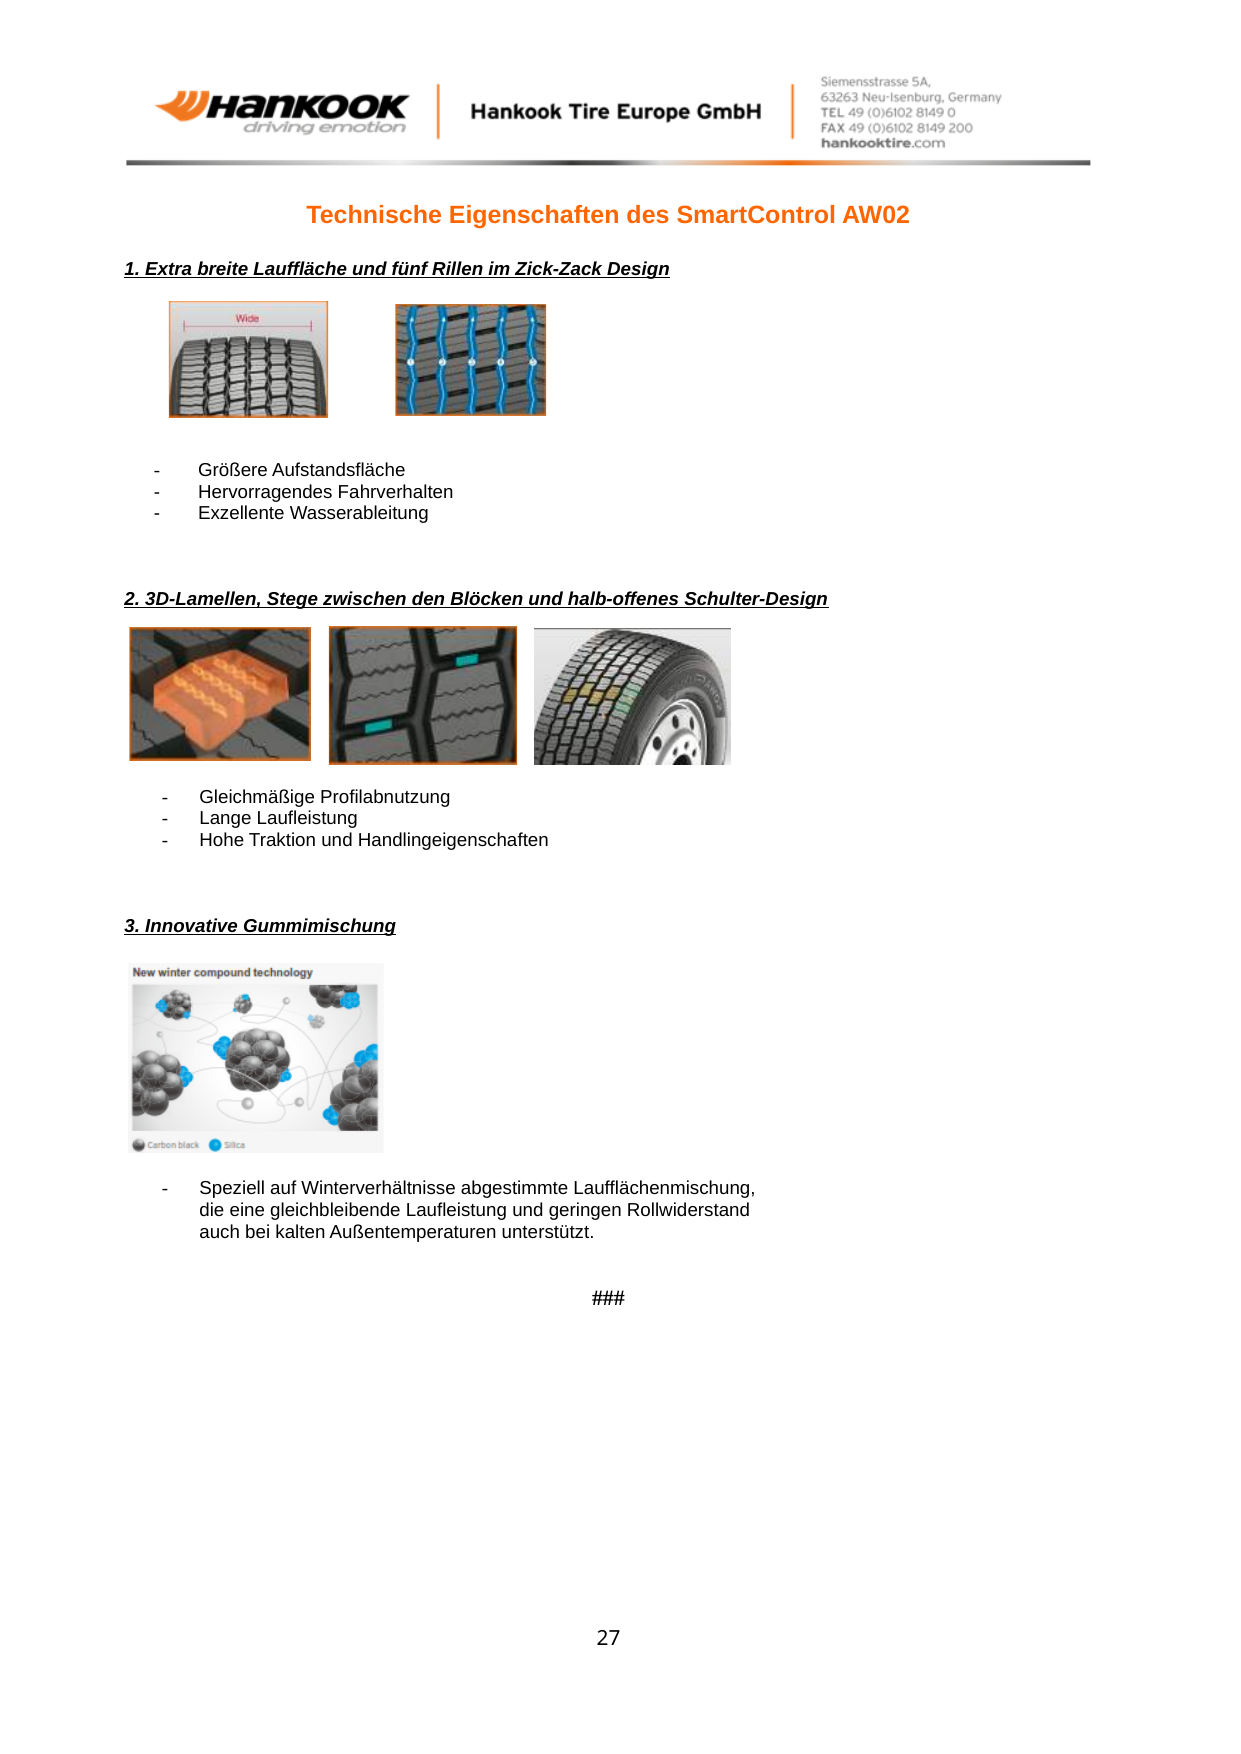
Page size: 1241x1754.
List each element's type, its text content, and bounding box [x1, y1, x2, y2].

picture [127, 963, 384, 1153]
text 1. Extra breite Lauffläche und fünf Rillen im Zick-Zack Design [124, 258, 1092, 279]
text Technische Eigenschaften des SmartControl AW02 [124, 200, 1092, 229]
list Hohe Traktion und Handlingeigenschaften [162, 829, 1092, 851]
picture [395, 304, 547, 416]
picture [534, 628, 731, 765]
picture [124, 73, 1093, 168]
text ### [124, 1285, 1092, 1310]
text - Hervorragendes Fahrverhalten [154, 480, 1092, 502]
list Gleichmäßige Profilabnutzung [162, 786, 1092, 807]
list Speziell auf Winterverhältnisse abgestimmte Laufflächenmischung, [162, 1177, 1092, 1199]
text 3. Innovative Gummimischung [124, 915, 1092, 937]
picture [168, 301, 329, 418]
picture [129, 627, 311, 761]
list Lange Laufleistung [162, 807, 1092, 829]
list auch bei kalten Außentemperaturen unterstützt. [199, 1220, 1092, 1242]
text 2. 3D-Lamellen, Stege zwischen den Blöcken und halb-offenes Schulter-Design [124, 588, 1092, 610]
picture [328, 626, 518, 765]
list die eine gleichbleibende Laufleistung und geringen Rollwiderstand [199, 1199, 1092, 1220]
text - Exzellente Wasserableitung [154, 502, 1092, 523]
list Größere Aufstandsfläche [154, 459, 1092, 480]
